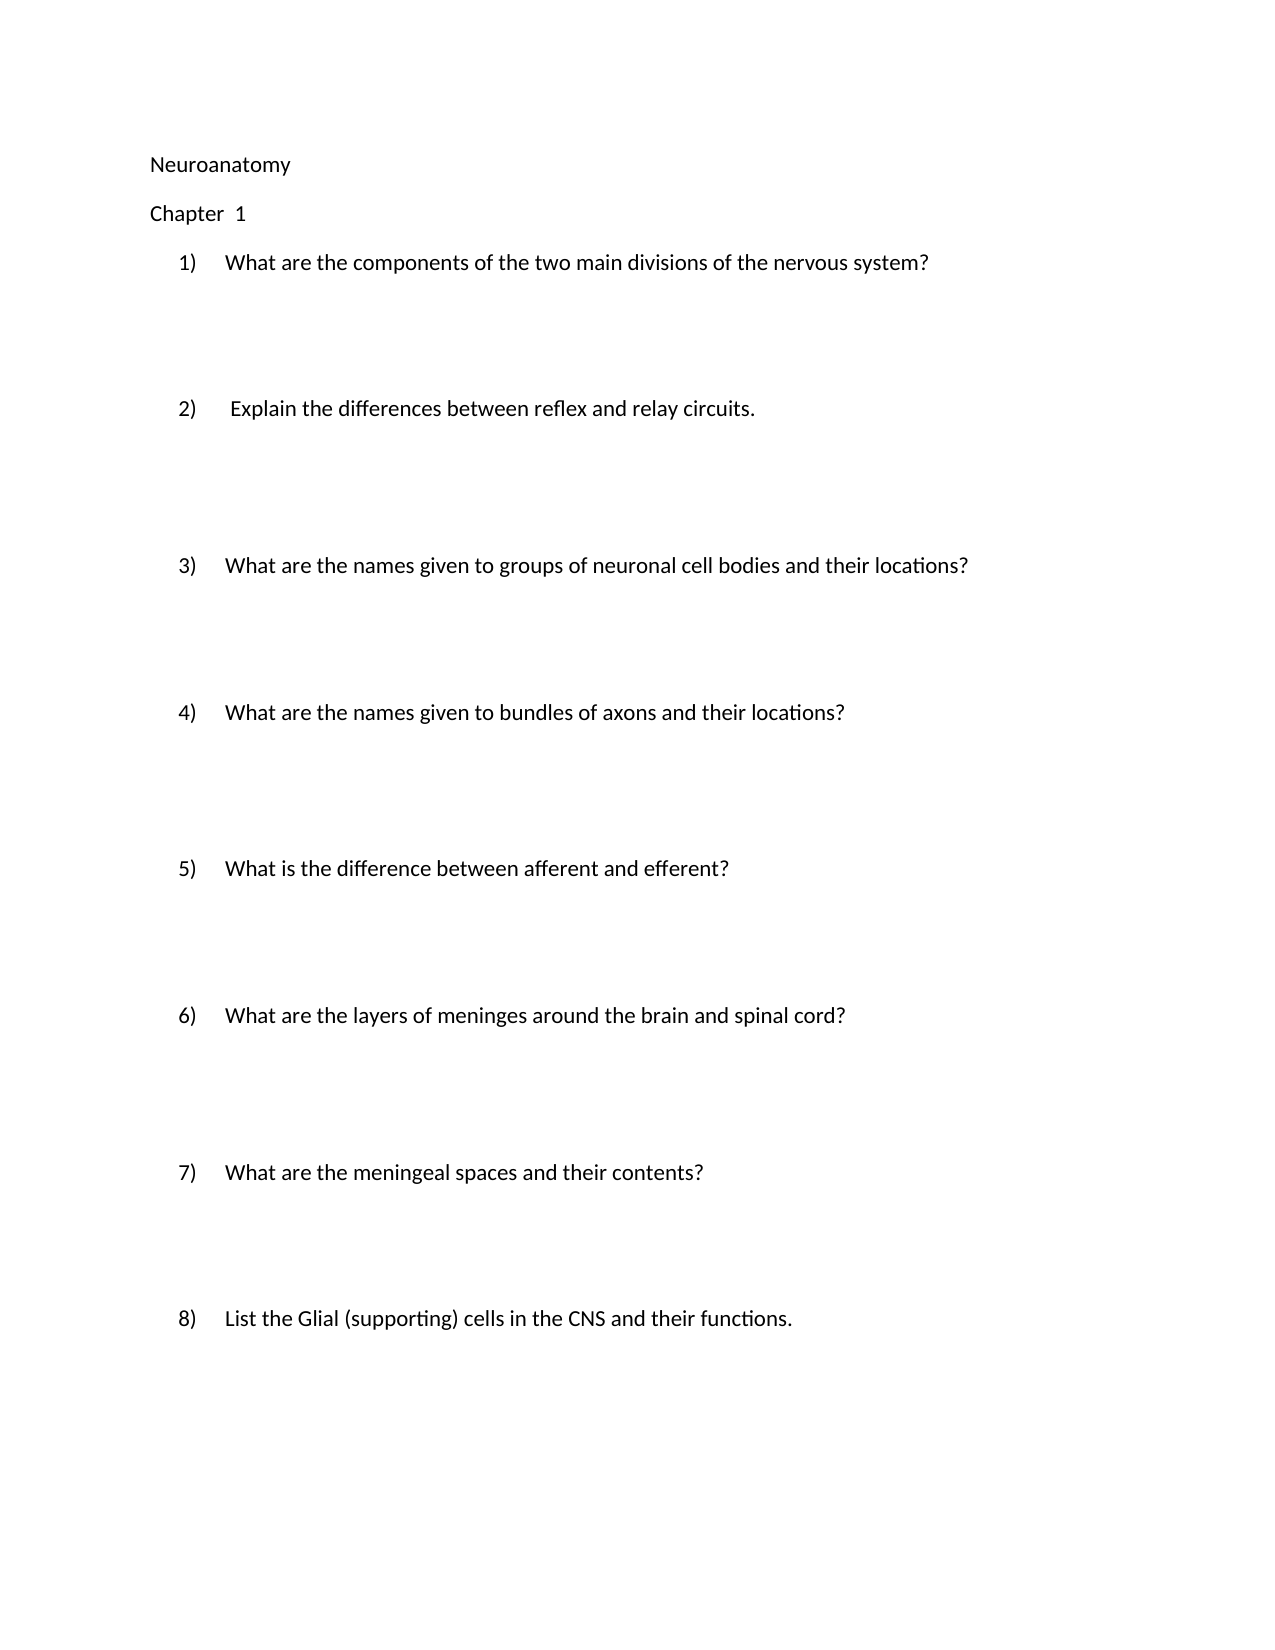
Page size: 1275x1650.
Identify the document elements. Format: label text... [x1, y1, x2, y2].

text Chapter 1 [150, 199, 1125, 227]
list What are the components of the two main divisions of the nervous system? [178, 248, 1125, 276]
list What are the layers of meninges around the brain and spinal cord? [178, 1001, 1125, 1029]
list What are the names given to groups of neuronal cell bodies and their locations? [178, 551, 1125, 579]
list Explain the differences between reflex and relay circuits. [178, 394, 1125, 422]
list List the Glial (supporting) cells in the CNS and their functions. [178, 1304, 1125, 1332]
list What are the meningeal spaces and their contents? [178, 1158, 1125, 1186]
text Neuroanatomy [150, 150, 1125, 178]
list What are the names given to bundles of axons and their locations? [178, 698, 1125, 726]
list What is the difference between afferent and efferent? [178, 854, 1125, 882]
